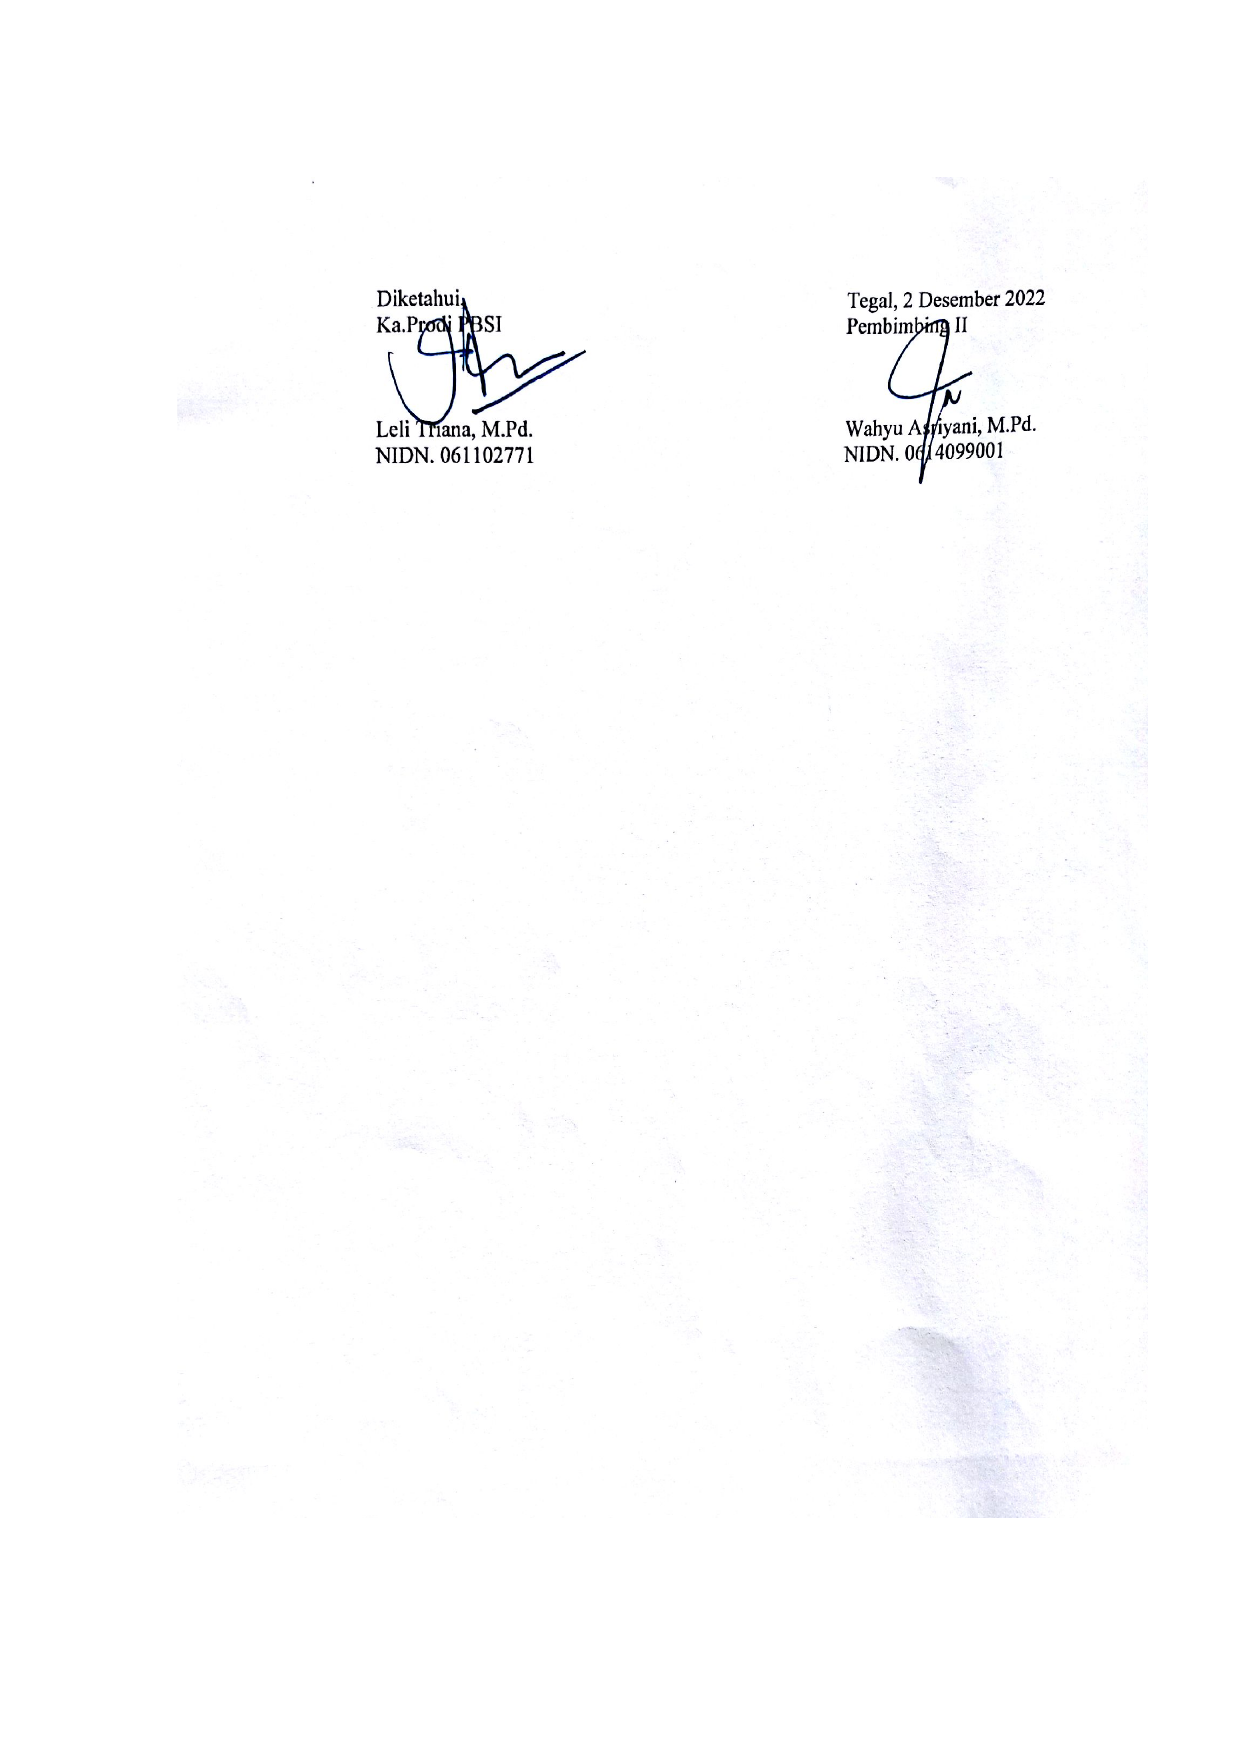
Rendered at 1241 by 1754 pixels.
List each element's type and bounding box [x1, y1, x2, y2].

picture [177, 177, 1148, 1518]
